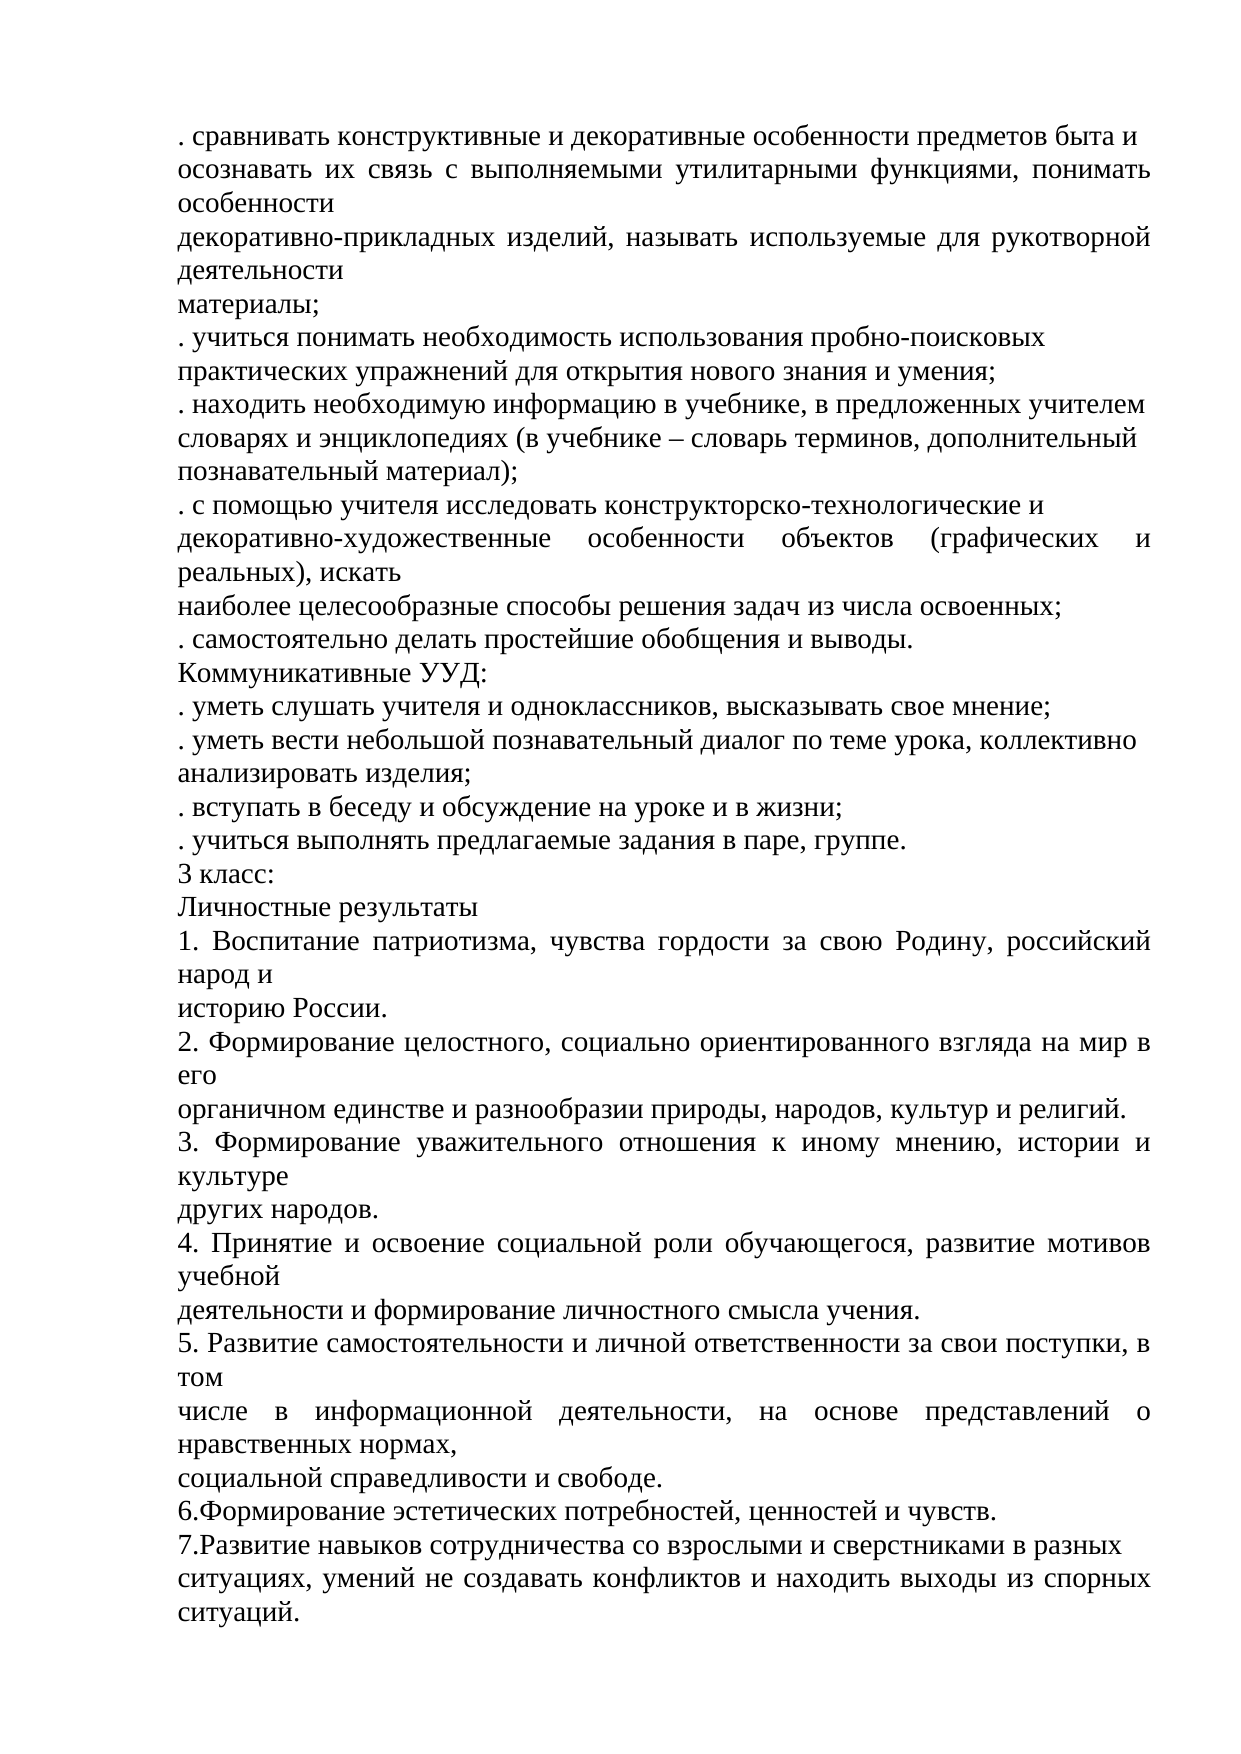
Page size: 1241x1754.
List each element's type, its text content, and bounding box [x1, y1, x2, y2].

text словарях и энциклопедиях (в учебнике – словарь терминов, дополнительный [177, 420, 1152, 453]
text 2. Формирование целостного, социально ориентированного взгляда на мир в его [177, 1024, 1152, 1091]
text 3 класс: [177, 856, 1152, 889]
text . уметь вести небольшой познавательный диалог по теме урока, коллективно [177, 722, 1152, 755]
text социальной справедливости и свободе. [177, 1460, 1152, 1493]
text практических упражнений для открытия нового знания и умения; [177, 353, 1152, 386]
text 4. Принятие и освоение социальной роли обучающегося, развитие мотивов учебной [177, 1225, 1152, 1292]
text . самостоятельно делать простейшие обобщения и выводы. [177, 621, 1152, 655]
text материалы; [177, 286, 1152, 319]
text . с помощью учителя исследовать конструкторско-технологические и [177, 487, 1152, 521]
text деятельности и формирование личностного смысла учения. [177, 1292, 1152, 1326]
text . находить необходимую информацию в учебнике, в предложенных учителем [177, 386, 1152, 420]
text осознавать их связь с выполняемыми утилитарными функциями, понимать особенности [177, 152, 1152, 219]
text историю России. [177, 990, 1152, 1024]
text органичном единстве и разнообразии природы, народов, культур и религий. [177, 1091, 1152, 1124]
text . вступать в беседу и обсуждение на уроке и в жизни; [177, 789, 1152, 822]
text 6.Формирование эстетических потребностей, ценностей и чувств. [177, 1493, 1152, 1527]
text декоративно-прикладных изделий, называть используемые для рукотворной деятельности [177, 219, 1152, 286]
text других народов. [177, 1191, 1152, 1225]
text Коммуникативные УУД: [177, 655, 1152, 688]
text ситуациях, умений не создавать конфликтов и находить выходы из спорных ситуаций. [177, 1560, 1152, 1627]
text . сравнивать конструктивные и декоративные особенности предметов быта и [177, 118, 1152, 152]
text декоративно-художественные особенности объектов (графических и реальных), искать [177, 521, 1152, 588]
text . учиться выполнять предлагаемые задания в паре, группе. [177, 822, 1152, 856]
text . учиться понимать необходимость использования пробно-поисковых [177, 319, 1152, 353]
text анализировать изделия; [177, 755, 1152, 789]
text познавательный материал); [177, 453, 1152, 487]
text наиболее целесообразные способы решения задач из числа освоенных; [177, 588, 1152, 621]
text числе в информационной деятельности, на основе представлений о нравственных нормах, [177, 1393, 1152, 1460]
text 7.Развитие навыков сотрудничества со взрослыми и сверстниками в разных [177, 1527, 1152, 1560]
text 3. Формирование уважительного отношения к иному мнению, истории и культуре [177, 1124, 1152, 1191]
text 1. Воспитание патриотизма, чувства гордости за свою Родину, российский народ и [177, 923, 1152, 990]
text 5. Развитие самостоятельности и личной ответственности за свои поступки, в том [177, 1326, 1152, 1393]
text Личностные результаты [177, 889, 1152, 923]
text . уметь слушать учителя и одноклассников, высказывать свое мнение; [177, 688, 1152, 722]
